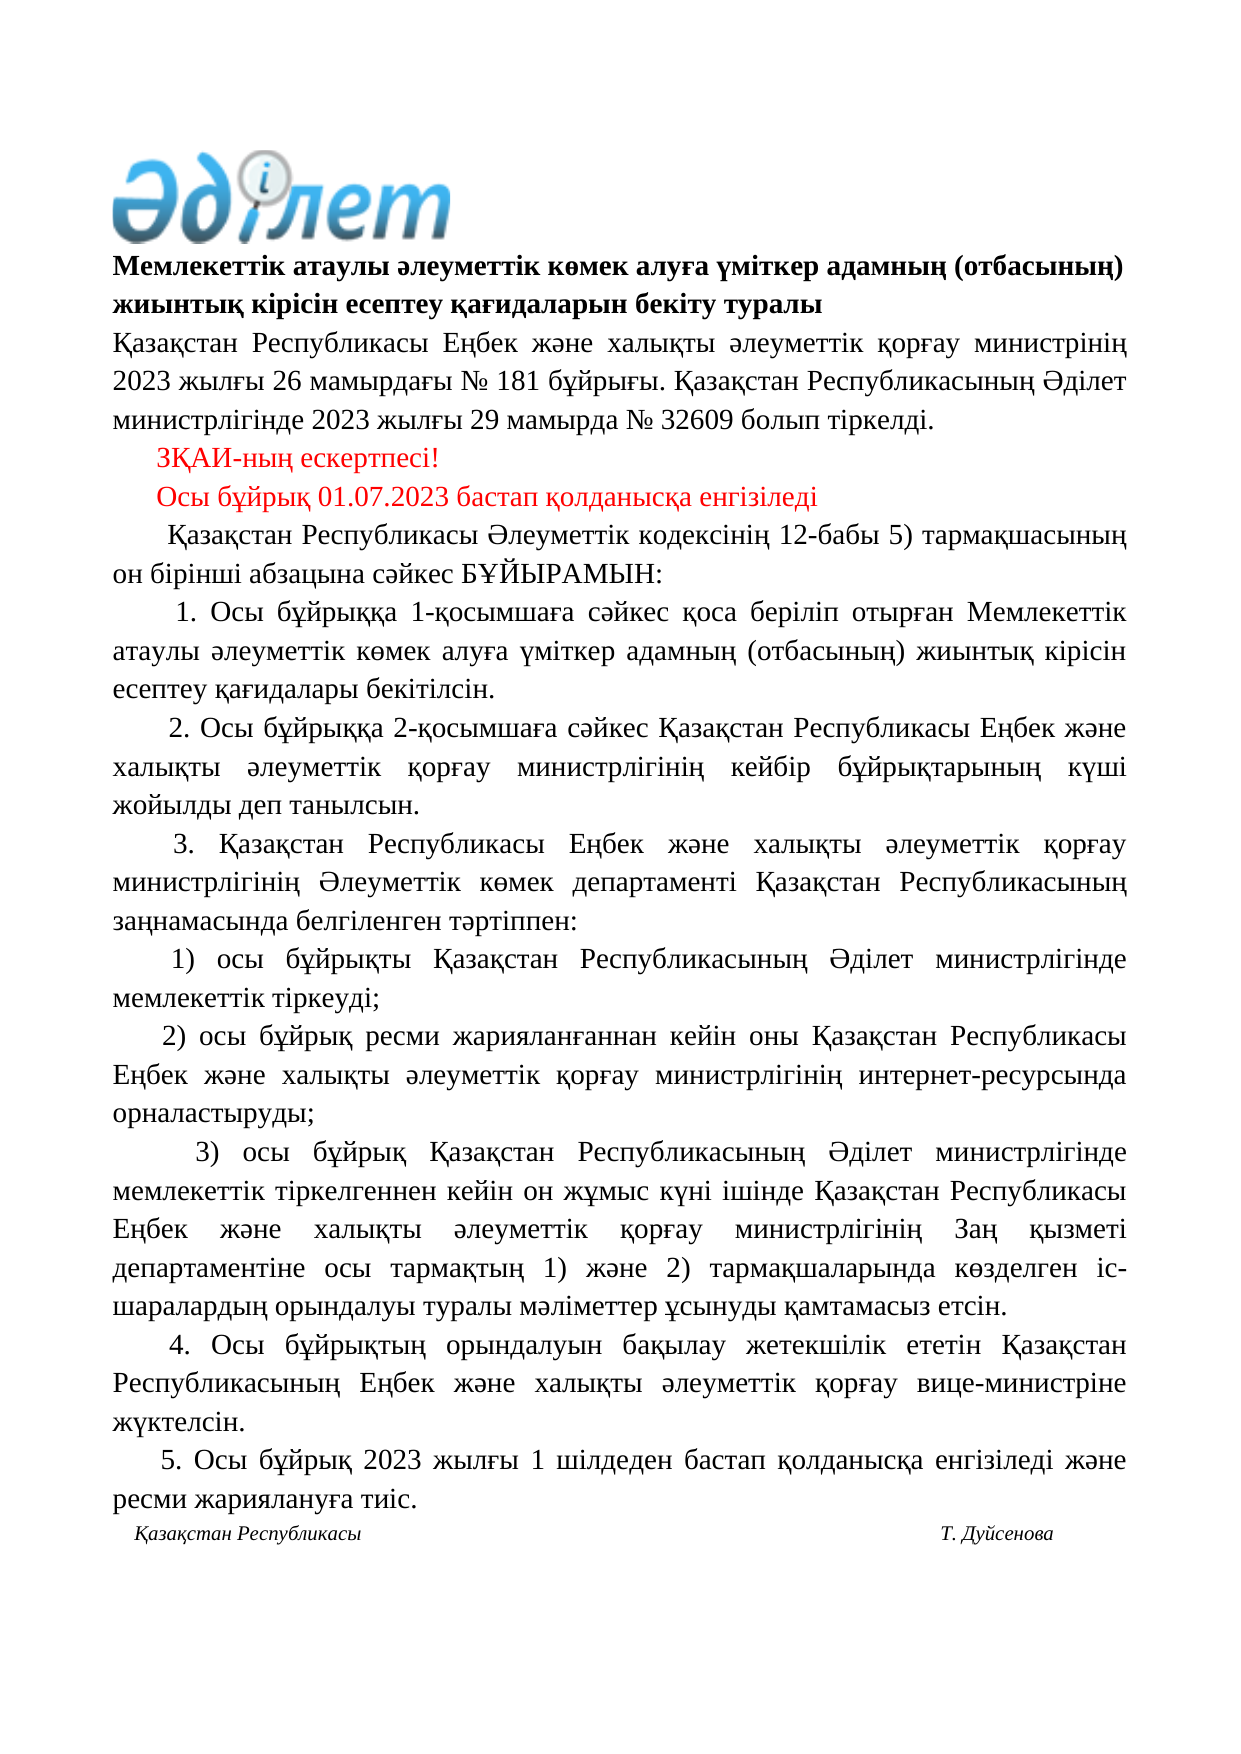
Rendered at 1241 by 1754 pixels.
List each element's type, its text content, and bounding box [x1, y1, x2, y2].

text Қазақстан Республикасы Еңбек және халықты әлеуметтік қорғау министрінің 2023 жылғы 26 мамырдағы № 181 бұйрығы. Қазақстан Республикасының Әділет министрлігінде 2023 жылғы 29 мамырда № 32609 болып тіркелді. [112, 325, 1128, 435]
table_header Т. Дуйсенова [939, 1520, 1240, 1582]
text 2. Осы бұйрыққа 2-қосымшаға сәйкес Қазақстан Республикасы Еңбек және халықты әлеуметтік қорғау министрлігінің кейбір бұйрықтарының күші жойылды деп танылсын. [112, 710, 1128, 821]
text 3. Қазақстан Республикасы Еңбек және халықты әлеуметтік қорғау министрлігінің Әлеуметтік көмек департаменті Қазақстан Республикасының заңнамасында белгіленген тәртіппен: [112, 826, 1128, 936]
text ЗҚАИ-ның ескертпесі! [112, 440, 1128, 474]
text Осы бұйрық 01.07.2023 бастап қолданысқа енгізіледі [112, 479, 1128, 512]
picture [112, 150, 451, 244]
text Қазақстан Республикасы Әлеуметтік кодексінің 12-бабы 5) тармақшасының он бірінші абзацына сәйкес БҰЙЫРАМЫН: [112, 517, 1128, 589]
text 2) осы бұйрық ресми жарияланғаннан кейін оны Қазақстан Республикасы Еңбек және халықты әлеуметтік қорғау министрлігінің интернет-ресурсында орналастыруды; [112, 1018, 1128, 1129]
text 4. Осы бұйрықтың орындалуын бақылау жетекшілік ететін Қазақстан Республикасының Еңбек және халықты әлеуметтік қорғау вице-министріне жүктелсін. [112, 1327, 1128, 1437]
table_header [101, 1520, 939, 1582]
text 5. Осы бұйрық 2023 жылғы 1 шілдеден бастап қолданысқа енгізіледі және ресми жариялануға тиіс. [112, 1442, 1128, 1514]
text 3) осы бұйрық Қазақстан Республикасының Әділет министрлігінде мемлекеттік тіркелгеннен кейін он жұмыс күні ішінде Қазақстан Республикасы Еңбек және халықты әлеуметтік қорғау министрлігінің Заң қызметі департаментіне осы тармақтың 1) және 2) тармақшаларында көзделген іс-шаралардың орындалуы туралы мәліметтер ұсынуды қамтамасыз етсін. [112, 1134, 1128, 1322]
text 1) осы бұйрықты Қазақстан Республикасының Әділет министрлігінде мемлекеттік тіркеуді; [112, 941, 1128, 1013]
text Мемлекеттік атаулы әлеуметтік көмек алуға үміткер адамның (отбасының) жиынтық кірісін есептеу қағидаларын бекіту туралы [112, 248, 1128, 320]
text 1. Осы бұйрыққа 1-қосымшаға сәйкес қоса беріліп отырған Мемлекеттік атаулы әлеуметтік көмек алуға үміткер адамның (отбасының) жиынтық кірісін есептеу қағидалары бекітілсін. [112, 594, 1128, 705]
